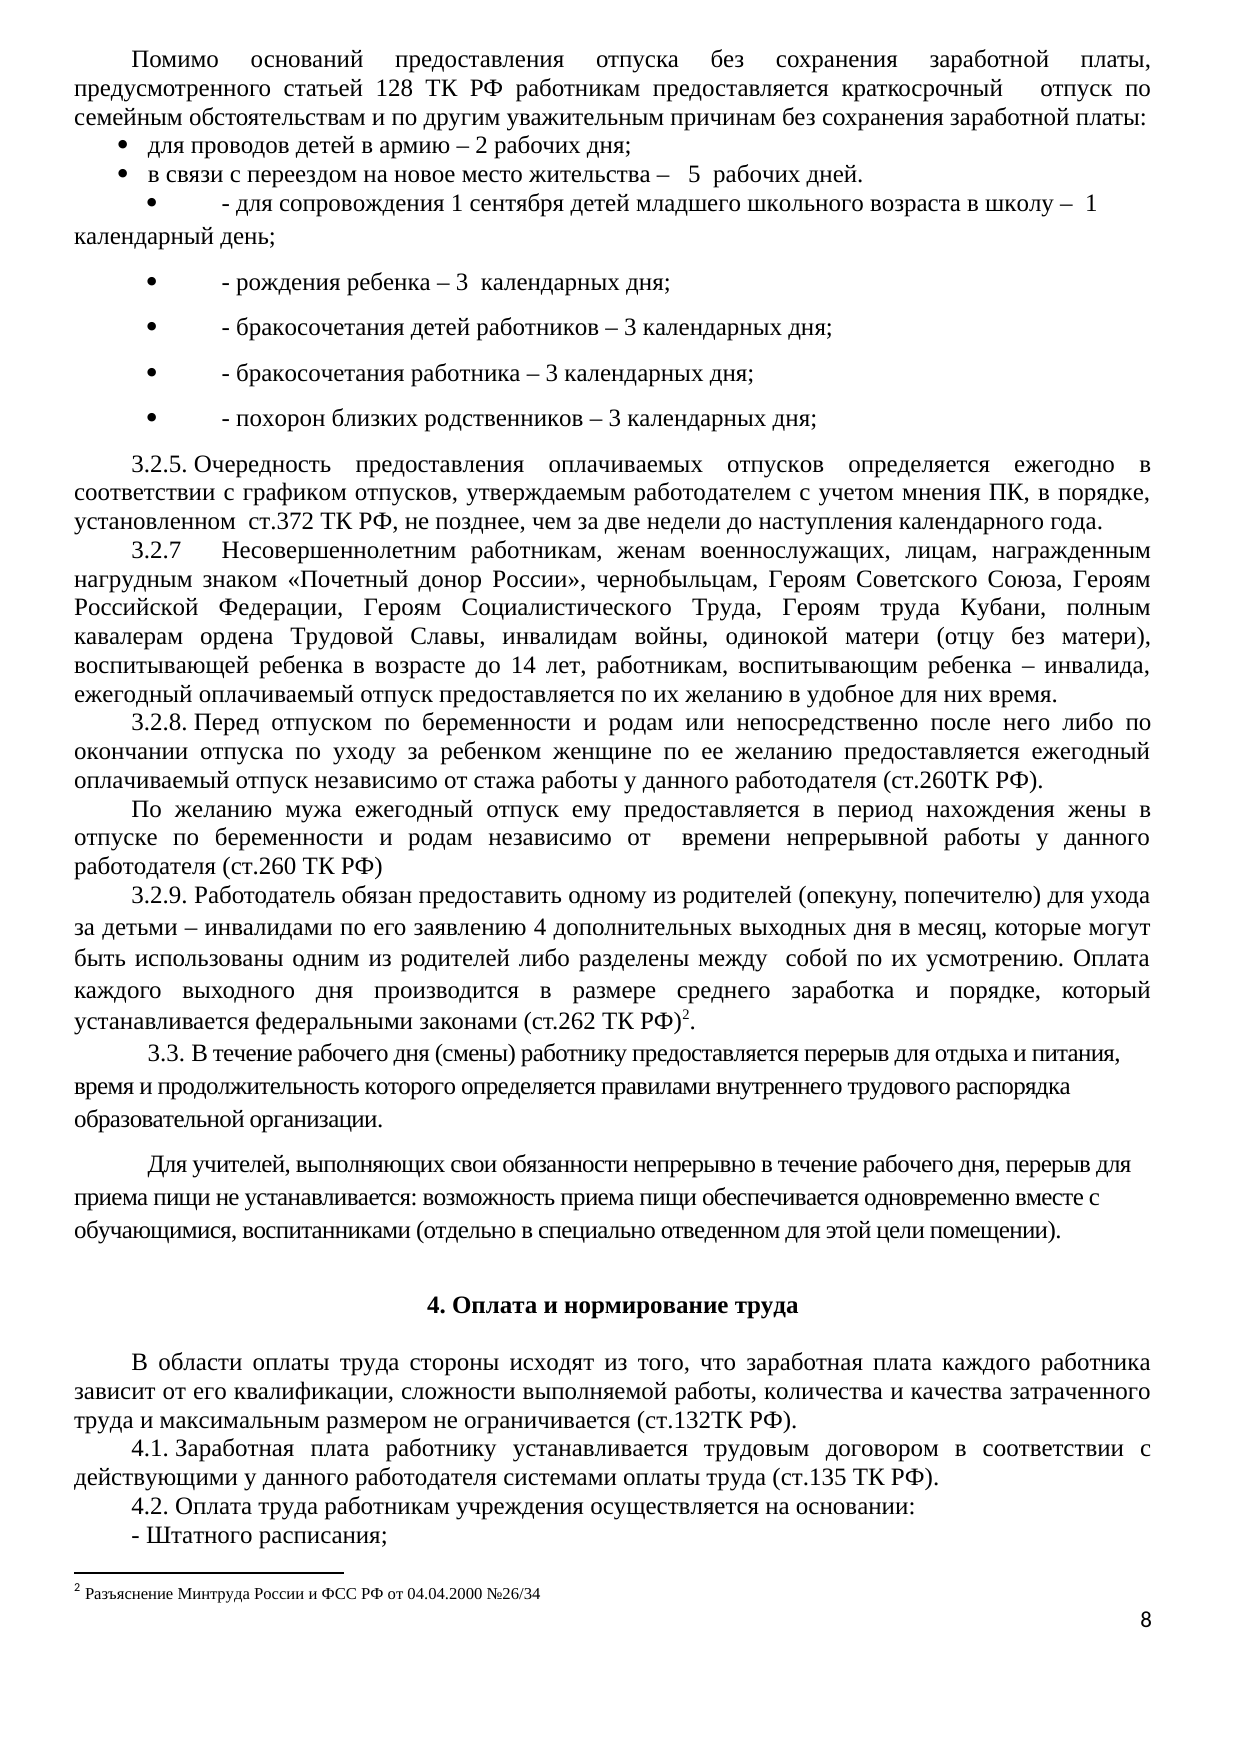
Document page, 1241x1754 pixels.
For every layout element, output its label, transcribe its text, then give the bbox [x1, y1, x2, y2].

text По желанию мужа ежегодный отпуск ему предоставляется в период нахождения жены в отпуске по беременности и родам независимо от времени непрерывной работы у данного работодателя (ст.260 ТК РФ) [74, 794, 1152, 880]
list - бракосочетания работника – 3 календарных дня; [74, 358, 1152, 386]
text Помимо оснований предоставления отпуска без сохранения заработной платы, предусмотренного статьей 128 ТК РФ работникам предоставляется краткосрочный отпуск по семейным обстоятельствам и по другим уважительным причинам без сохранения заработной платы: [74, 44, 1152, 131]
text Для учителей, выполняющих свои обязанности непрерывно в течение рабочего дня, перерыв для приема пищи не устанавливается: возможность приема пищи обеспечивается одновременно вместе с обучающимися, воспитанниками (отдельно в специально отведенном для этой цели помещении). [74, 1149, 1152, 1244]
text В области оплаты труда стороны исходят из того, что заработная плата каждого работника зависит от его квалификации, сложности выполняемой работы, количества и качества затраченного труда и максимальным размером не ограничивается (ст.132ТК РФ). [74, 1347, 1152, 1433]
list - похорон близких родственников – 3 календарных дня; [74, 403, 1152, 432]
title 4.2. Оплата труда работникам учреждения осуществляется на основании: [74, 1491, 1152, 1520]
title - Штатного расписания; [74, 1520, 1152, 1548]
text 4.1. Заработная плата работнику устанавливается трудовым договором в соответствии с действующими у данного работодателя системами оплаты труда (ст.135 ТК РФ). [74, 1433, 1152, 1491]
list для проводов детей в армию – 2 рабочих дня; [74, 131, 1152, 159]
list - рождения ребенка – 3 календарных дня; [74, 267, 1152, 295]
text 3.2.9. Работодатель обязан предоставить одному из родителей (опекуну, попечителю) для ухода за детьми – инвалидами по его заявлению 4 дополнительных выходных дня в месяц, которые могут быть использованы одним из родителей либо разделены между собой по их усмотрению. Оплата каждого выходного дня производится в размере среднего заработка и порядке, который устанавливается федеральными законами (ст.262 ТК РФ). [74, 880, 1152, 1035]
text 3.3. В течение рабочего дня (смены) работнику предоставляется перерыв для отдыха и питания, время и продолжительность которого определяется правилами внутреннего трудового распорядка образовательной организации. [74, 1038, 1152, 1133]
text 3.2.8. Перед отпуском по беременности и родам или непосредственно после него либо по окончании отпуска по уходу за ребенком женщине по ее желанию предоставляется ежегодный оплачиваемый отпуск независимо от стажа работы у данного работодателя (ст.260ТК РФ). [74, 707, 1152, 794]
text 3.2.5. Очередность предоставления оплачиваемых отпусков определяется ежегодно в соответствии с графиком отпусков, утверждаемым работодателем с учетом мнения ПК, в порядке, установленном ст.372 ТК РФ, не позднее, чем за две недели до наступления календарного года. [74, 449, 1152, 535]
list в связи с переездом на новое место жительства – 5 рабочих дней. [74, 159, 1152, 188]
list - бракосочетания детей работников – 3 календарных дня; [74, 312, 1152, 341]
text 3.2.7 Несовершеннолетним работникам, женам военнослужащих, лицам, награжденным нагрудным знаком «Почетный донор России», чернобыльцам, Героям Советского Союза, Героям Российской Федерации, Героям Социалистического Труда, Героям труда Кубани, полным кавалерам ордена Трудовой Славы, инвалидам войны, одинокой матери (отцу без матери), воспитывающей ребенка в возрасте до 14 лет, работникам, воспитывающим ребенка – инвалида, ежегодный оплачиваемый отпуск предоставляется по их желанию в удобное для них время. [74, 535, 1152, 707]
text 4. Оплата и нормирование труда [74, 1290, 1152, 1318]
list - для сопровождения 1 сентября детей младшего школьного возраста в школу – 1 календарный день; [74, 188, 1152, 250]
